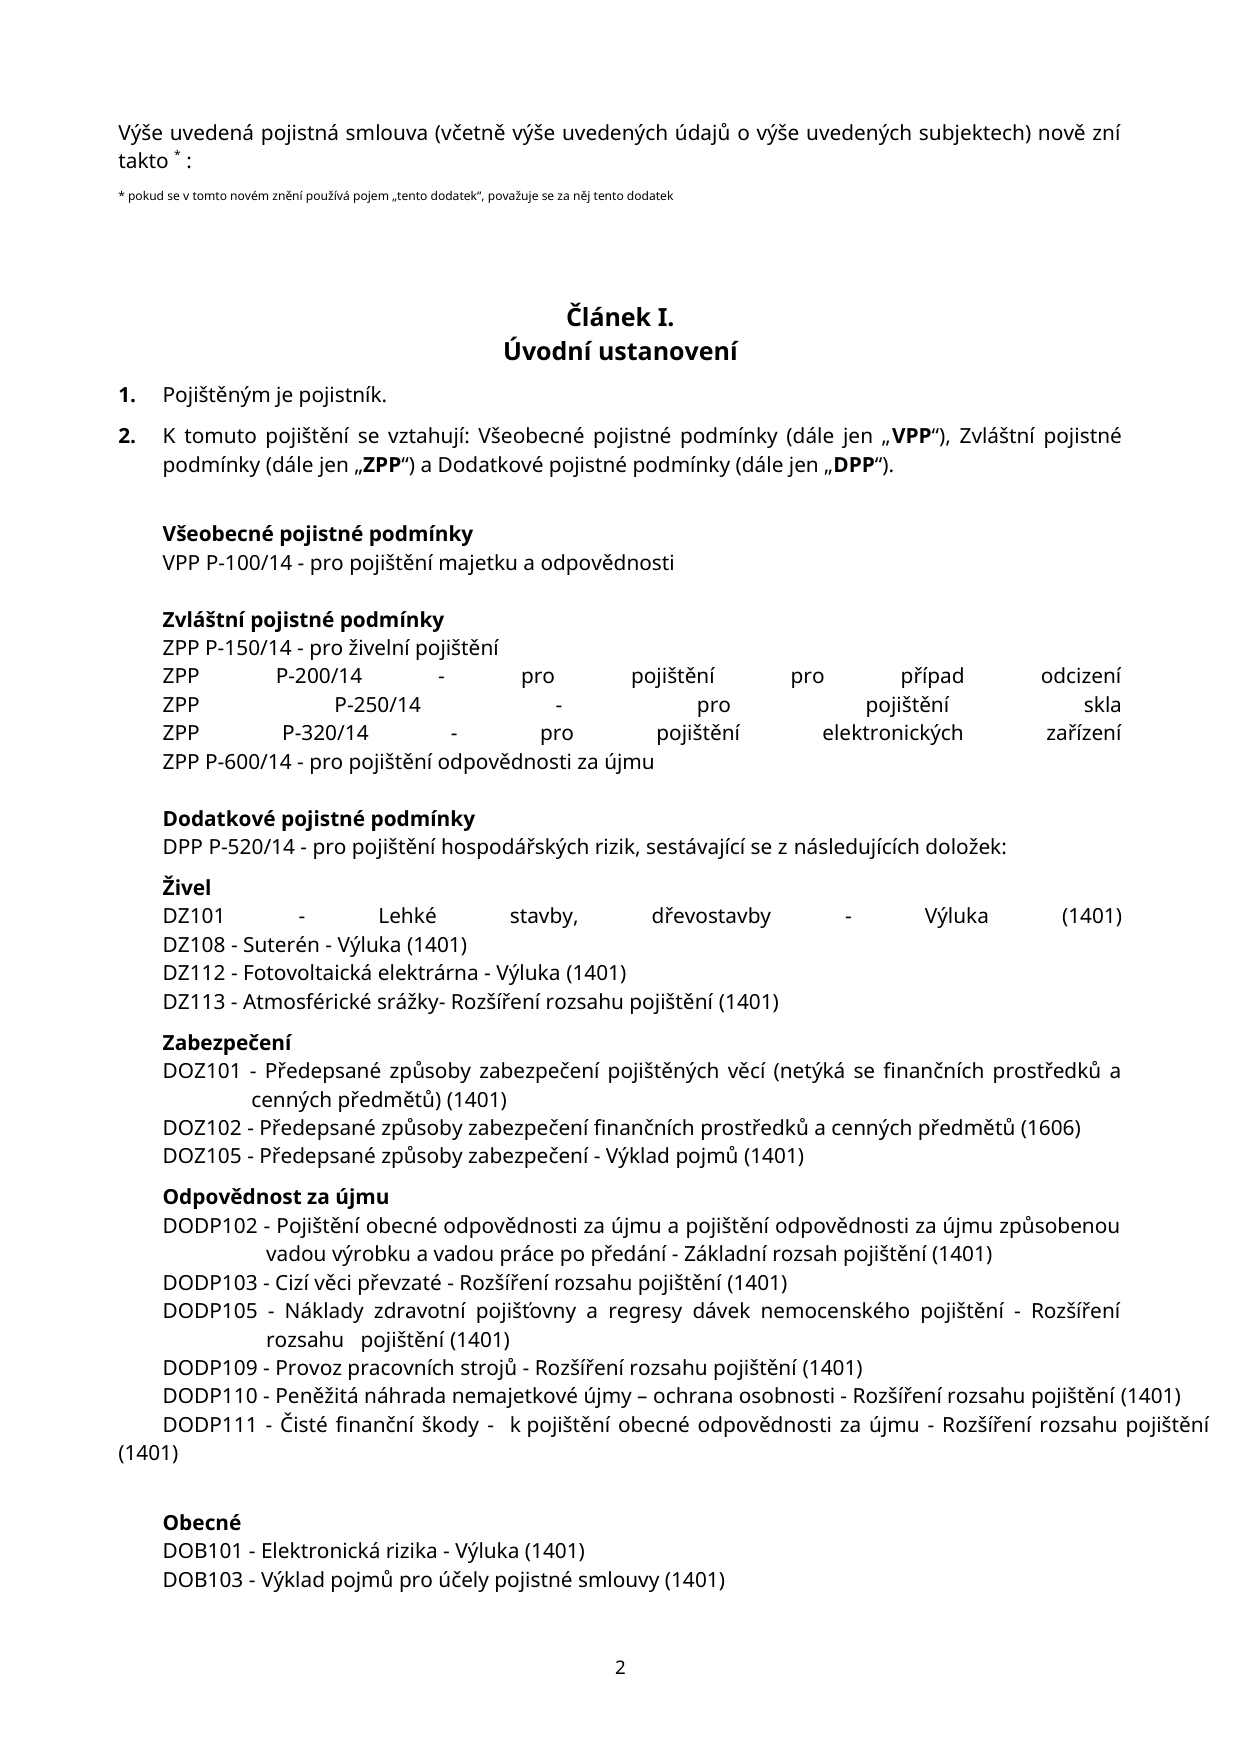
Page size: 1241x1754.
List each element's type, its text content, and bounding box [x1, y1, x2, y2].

text DODP103 - Cizí věci převzaté - Rozšíření rozsahu pojištění (1401) [118, 1268, 1122, 1296]
text Zabezpečení [118, 1028, 1122, 1056]
text Zvláštní pojistné podmínky [118, 605, 1122, 633]
text DOB103 - Výklad pojmů pro účely pojistné smlouvy (1401) [118, 1565, 1122, 1593]
text Obecné [118, 1508, 1122, 1536]
text DODP109 - Provoz pracovních strojů - Rozšíření rozsahu pojištění (1401) [118, 1353, 1122, 1382]
text ZPP P-200/14 - pro pojištění pro případ odcizení ZPP P-250/14 - pro pojištění skla ZPP P-320/14 - pro pojištění elektronických zařízení ZPP P-600/14 - pro pojištění odpovědnosti za újmu [162, 662, 1122, 775]
text DOZ102 - Předepsané způsoby zabezpečení finančních prostředků a cenných předmětů (1606) [118, 1113, 1122, 1142]
text Článek I. Úvodní ustanovení [118, 300, 1122, 368]
text DOB101 - Elektronická rizika - Výluka (1401) [118, 1536, 1122, 1565]
text DODP105 - Náklady zdravotní pojišťovny a regresy dávek nemocenského pojištění - Rozšíření rozsahu pojištění (1401) [162, 1296, 1122, 1353]
text DODP102 - Pojištění obecné odpovědnosti za újmu a pojištění odpovědnosti za újmu způsobenou vadou výrobku a vadou práce po předání - Základní rozsah pojištění (1401) [159, 1211, 1122, 1268]
text DOZ105 - Předepsané způsoby zabezpečení - Výklad pojmů (1401) [118, 1142, 1122, 1170]
text Živel DZ101 - Lehké stavby, dřevostavby - Výluka (1401) DZ108 - Suterén - Výluka (1401) [118, 873, 1122, 958]
text DZ113 - Atmosférické srážky- Rozšíření rozsahu pojištění (1401) [118, 987, 1122, 1015]
text Dodatkové pojistné podmínky [118, 804, 1122, 832]
text DODP110 - Peněžitá náhrada nemajetkové újmy – ochrana osobnosti - Rozšíření rozsahu pojištění (1401) [118, 1382, 1211, 1410]
text DOZ101 - Předepsané způsoby zabezpečení pojištěných věcí (netýká se finančních prostředků a cenných předmětů) (1401) [118, 1056, 1122, 1113]
text VPP P-100/14 - pro pojištění majetku a odpovědnosti [122, 548, 1122, 576]
text ZPP P-150/14 - pro živelní pojištění [162, 633, 1122, 662]
text * pokud se v tomto novém znění používá pojem „tento dodatek“, považuje se za něj tento dodatek [118, 187, 1122, 216]
text DPP P-520/14 - pro pojištění hospodářských rizik, sestávající se z následujících doložek: [118, 832, 1122, 861]
text Všeobecné pojistné podmínky [162, 519, 1122, 548]
text DODP111 - Čisté finanční škody - k pojištění obecné odpovědnosti za újmu - Rozšíření rozsahu pojištění (1401) [118, 1410, 1211, 1467]
text DZ112 - Fotovoltaická elektrárna - Výluka (1401) [118, 958, 1122, 987]
text Pojištěným je pojistník. [118, 381, 1122, 409]
text Odpovědnost za újmu [118, 1182, 1122, 1211]
text K tomuto pojištění se vztahují: Všeobecné pojistné podmínky (dále jen „VPP“), Zvláštní pojistné podmínky (dále jen „ZPP“) a Dodatkové pojistné podmínky (dále jen „DPP“). [118, 422, 1122, 478]
text Výše uvedená pojistná smlouva (včetně výše uvedených údajů o výše uvedených subjektech) nově zní takto * : [118, 118, 1122, 175]
